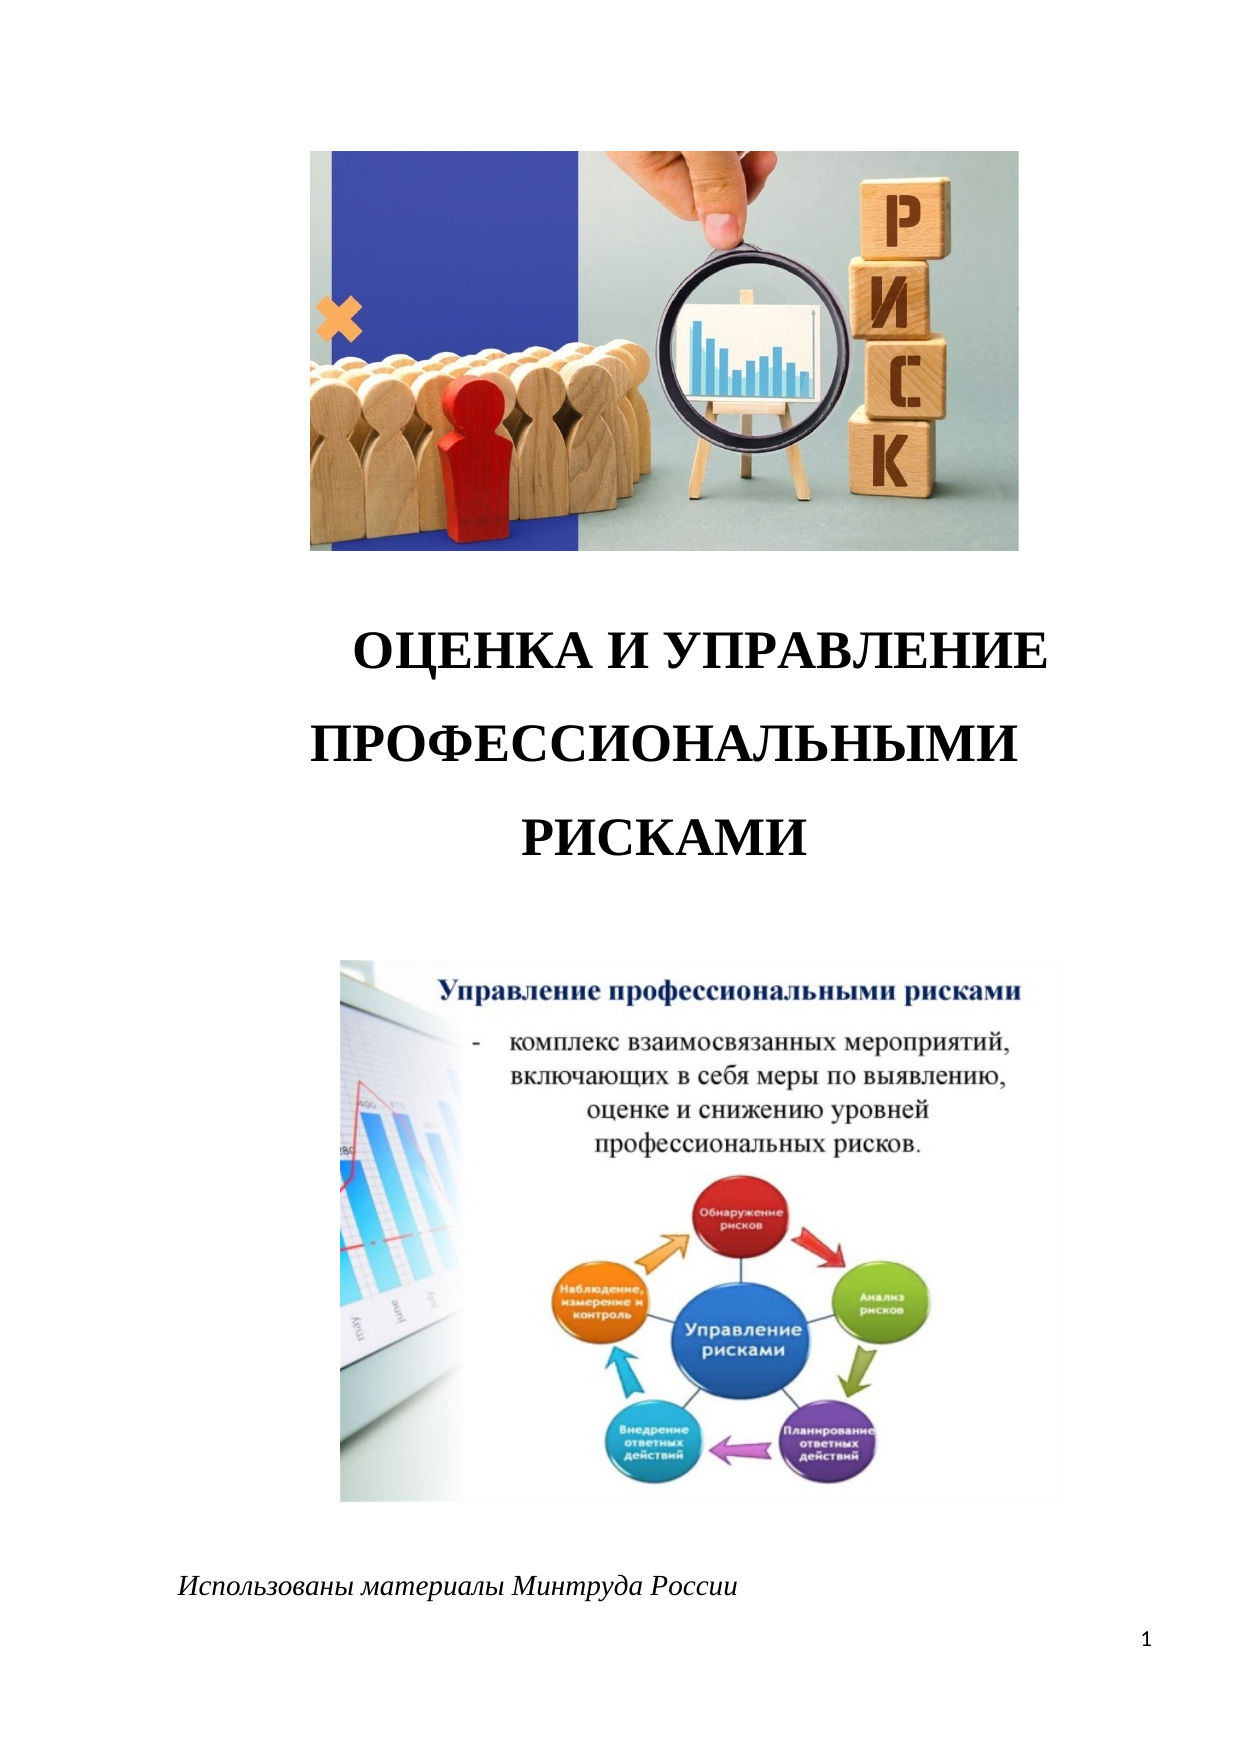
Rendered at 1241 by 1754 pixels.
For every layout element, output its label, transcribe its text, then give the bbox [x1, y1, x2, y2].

picture [340, 960, 1063, 1502]
text Оценка и управление профессиональными рисками [177, 617, 1152, 867]
text Использованы материалы Минтруда России [177, 1568, 1152, 1602]
picture [310, 151, 1019, 551]
